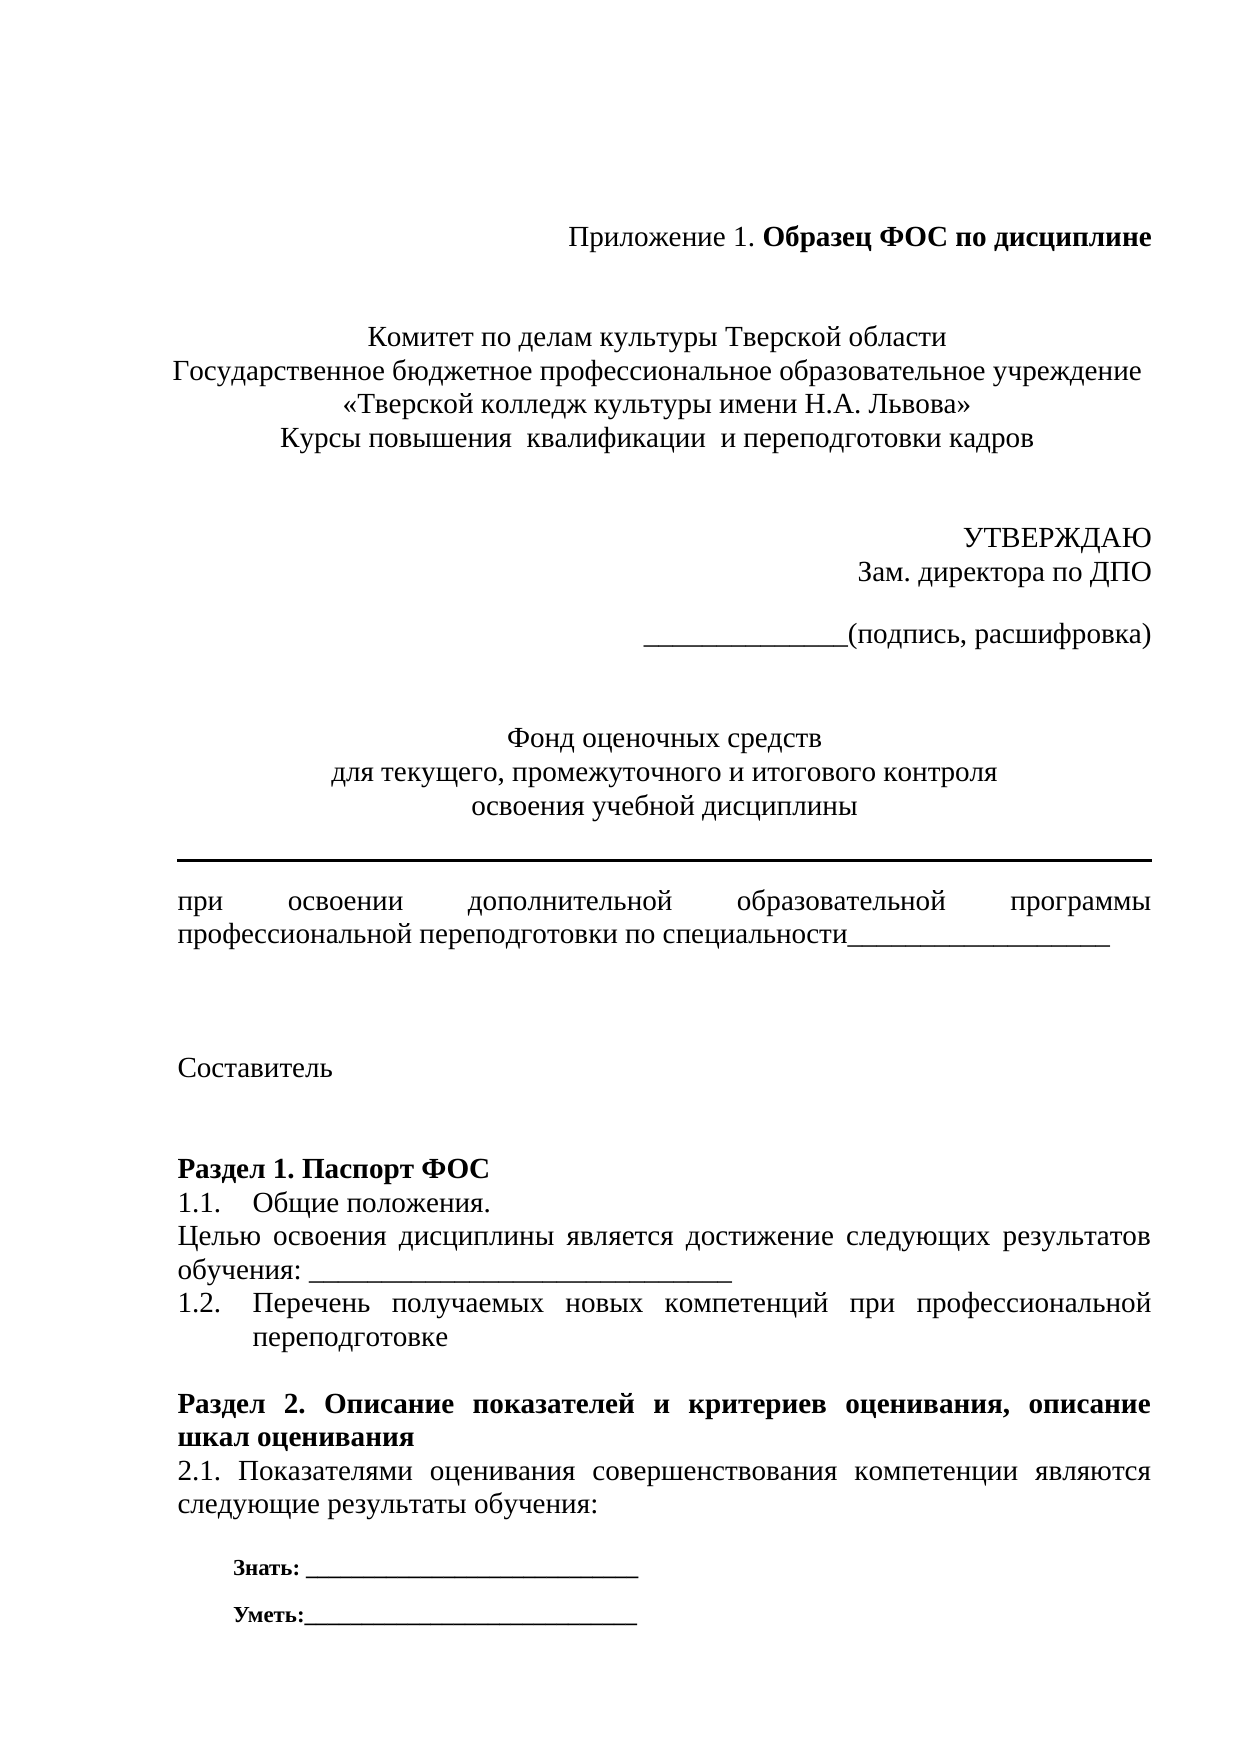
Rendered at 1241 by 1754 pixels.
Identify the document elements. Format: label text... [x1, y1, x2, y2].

text ______________(подпись, расшифровка) [177, 616, 1152, 649]
text Государственное бюджетное профессиональное образовательное учреждение [162, 353, 1152, 386]
text Зам. директора по ДПО [177, 554, 1152, 588]
text «Тверской колледж культуры имени Н.А. Львова» [162, 386, 1152, 420]
list Приложение 1. Образец ФОС по дисциплине [251, 219, 1152, 252]
text Комитет по делам культуры Тверской области [162, 319, 1152, 353]
list Перечень получаемых новых компетенций при профессиональной переподготовке [177, 1285, 1152, 1352]
text Раздел 2. Описание показателей и критериев оценивания, описание шкал оценивания [177, 1386, 1152, 1453]
text Курсы повышения квалификации и переподготовки кадров [162, 420, 1152, 453]
text Составитель [177, 1051, 1152, 1084]
text при освоении дополнительной образовательной программы профессиональной переподготовки по специальности__________________ [177, 883, 1152, 950]
text УТВЕРЖДАЮ [177, 521, 1152, 554]
text 2.1. Показателями оценивания совершенствования компетенции являются следующие результаты обучения: [177, 1453, 1152, 1520]
table_header Знать: _____________________________ Уметь:_____________________________ [222, 1554, 901, 1648]
text для текущего, промежуточного и итогового контроля [177, 754, 1152, 788]
text Раздел 1. Паспорт ФОС [177, 1151, 1152, 1185]
text освоения учебной дисциплины [177, 788, 1152, 821]
text Целью освоения дисциплины является достижение следующих результатов обучения: _____________________________ [177, 1218, 1152, 1285]
text Фонд оценочных средств [177, 721, 1152, 754]
list Общие положения. [177, 1185, 1152, 1218]
